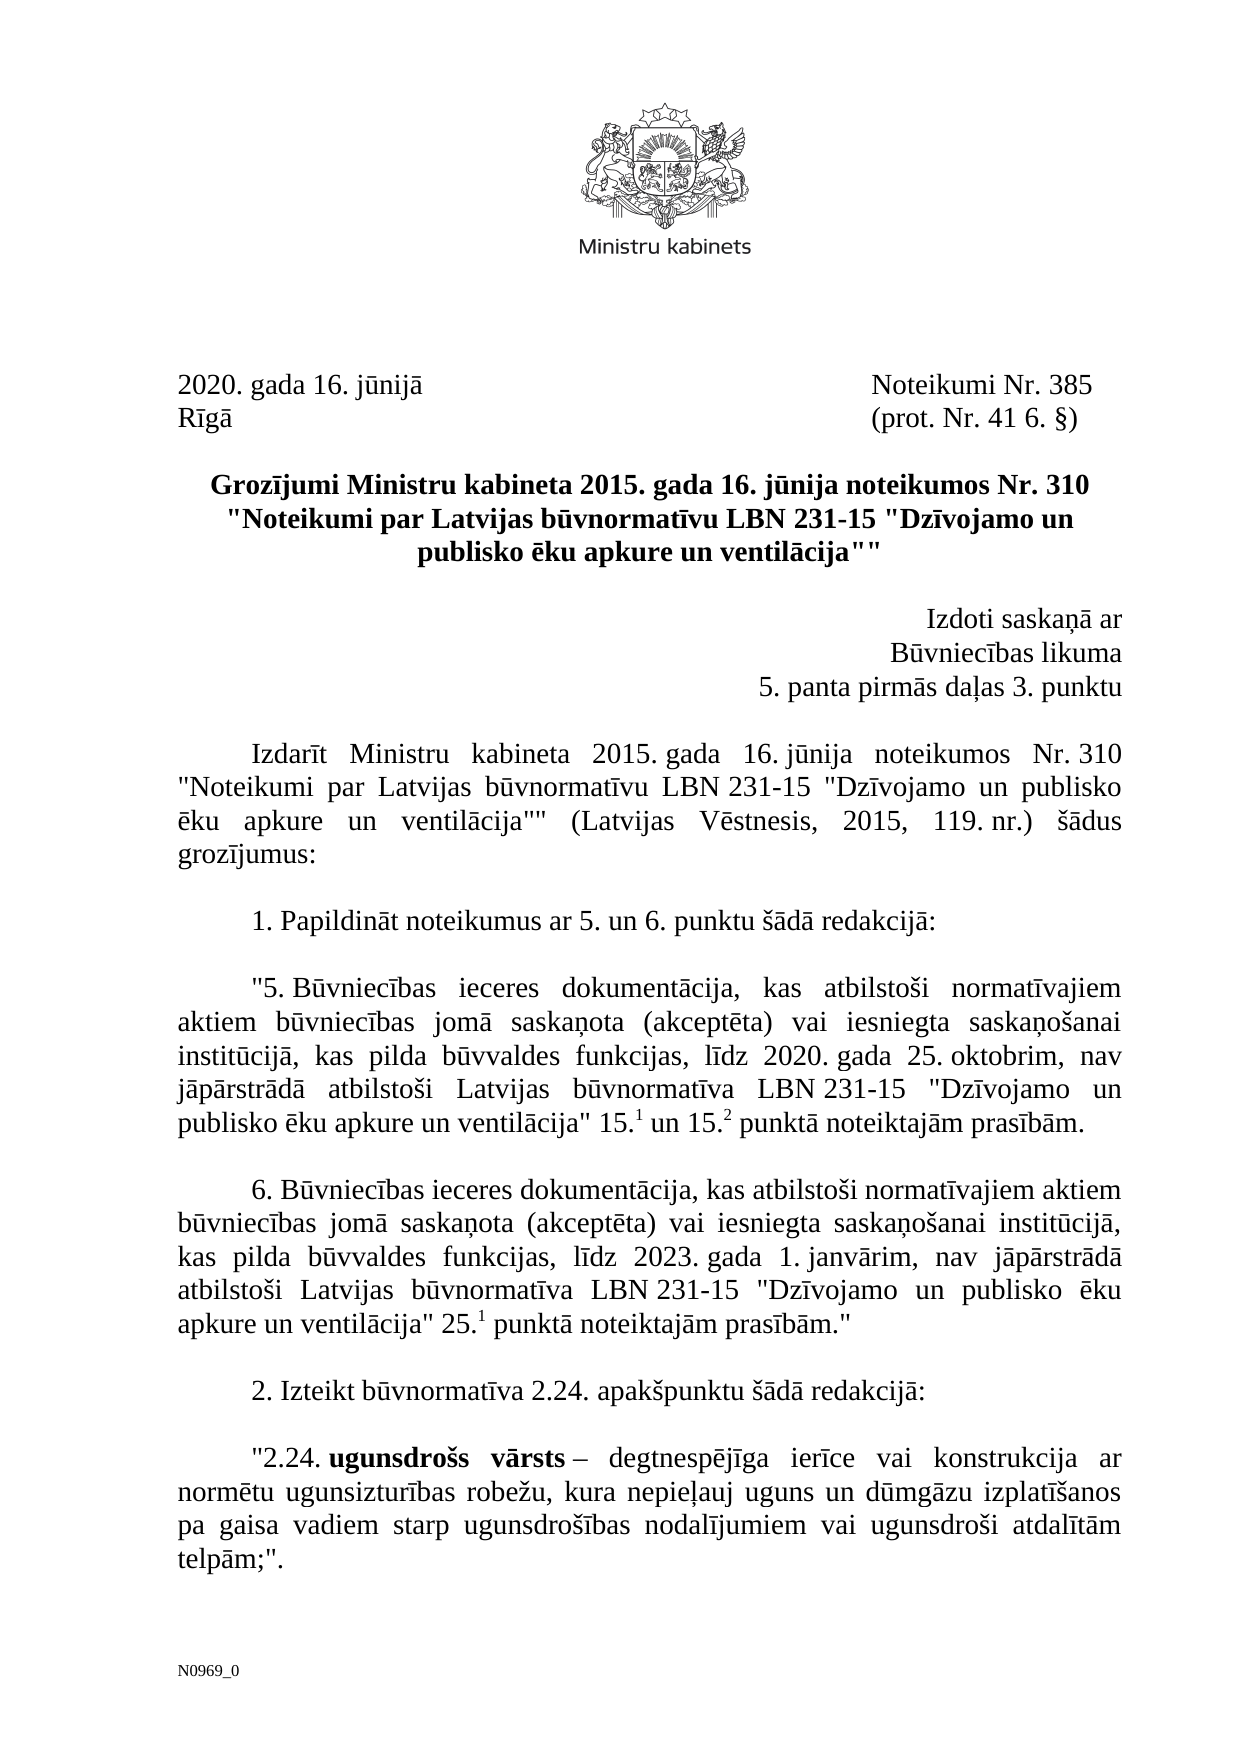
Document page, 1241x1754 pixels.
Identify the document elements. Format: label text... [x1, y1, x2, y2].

text Izdoti saskaņā ar [177, 602, 1122, 635]
list 6. Būvniecības ieceres dokumentācija, kas atbilstoši normatīvajiem aktiem būvniecības jomā saskaņota (akceptēta) vai iesniegta saskaņošanai institūcijā, kas pilda būvvaldes funkcijas, līdz 2023. gada 1. janvārim, nav jāpārstrādā atbilstoši Latvijas būvnormatīva LBN 231-15 "Dzīvojamo un publisko ēku apkure un ventilācija" 25.1 punktā noteiktajām prasībām." [177, 1172, 1122, 1306]
text Rīgā (prot. Nr. 41 6. §) [177, 400, 1122, 434]
text 2020. gada 16. jūnijā Noteikumi Nr. 385 [177, 367, 1122, 400]
text Izdarīt Ministru kabineta 2015. gada 16. jūnija noteikumos Nr. 310 "Noteikumi par Latvijas būvnormatīvu LBN 231-15 "Dzīvojamo un publisko ēku apkure un ventilācija"" (Latvijas Vēstnesis, 2015, 119. nr.) šādus grozījumus: [177, 736, 1122, 870]
text Būvniecības likuma 5. panta pirmās daļas 3. punktu [177, 635, 1122, 702]
picture [177, 101, 1152, 267]
text 1. Papildināt noteikumus ar 5. un 6. punktu šādā redakcijā: [177, 903, 1122, 937]
list "5. Būvniecības ieceres dokumentācija, kas atbilstoši normatīvajiem aktiem būvniecības jomā saskaņota (akceptēta) vai iesniegta saskaņošanai institūcijā, kas pilda būvvaldes funkcijas, līdz 2020. gada 25. oktobrim, nav jāpārstrādā atbilstoši Latvijas būvnormatīva LBN 231-15 "Dzīvojamo un publisko ēku apkure un ventilācija" 15.1 un 15.2 punktā noteiktajām prasībām. [177, 971, 1122, 1105]
text "2.24. ugunsdrošs vārsts – degtnespējīga ierīce vai konstrukcija ar normētu ugunsizturības robežu, kura nepieļauj uguns un dūmgāzu izplatīšanos pa gaisa vadiem starp ugunsdrošības nodalījumiem vai ugunsdroši atdalītām telpām;". [265, 1541, 1122, 1574]
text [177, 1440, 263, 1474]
text Grozījumi Ministru kabineta 2015. gada 16. jūnija noteikumos Nr. 310 "Noteikumi par Latvijas būvnormatīvu LBN 231-15 "Dzīvojamo un publisko ēku apkure un ventilācija"" [177, 467, 1122, 568]
text 2. Izteikt būvnormatīva 2.24. apakšpunktu šādā redakcijā: [177, 1373, 1122, 1407]
list 6. Būvniecības ieceres dokumentācija, kas atbilstoši normatīvajiem aktiem būvniecības jomā saskaņota (akceptēta) vai iesniegta saskaņošanai institūcijā, kas pilda būvvaldes funkcijas, līdz 2023. gada 1. janvārim, nav jāpārstrādā atbilstoši Latvijas būvnormatīva LBN 231-15 "Dzīvojamo un publisko ēku apkure un ventilācija" 25.1 punktā noteiktajām prasībām." [434, 1306, 1122, 1339]
